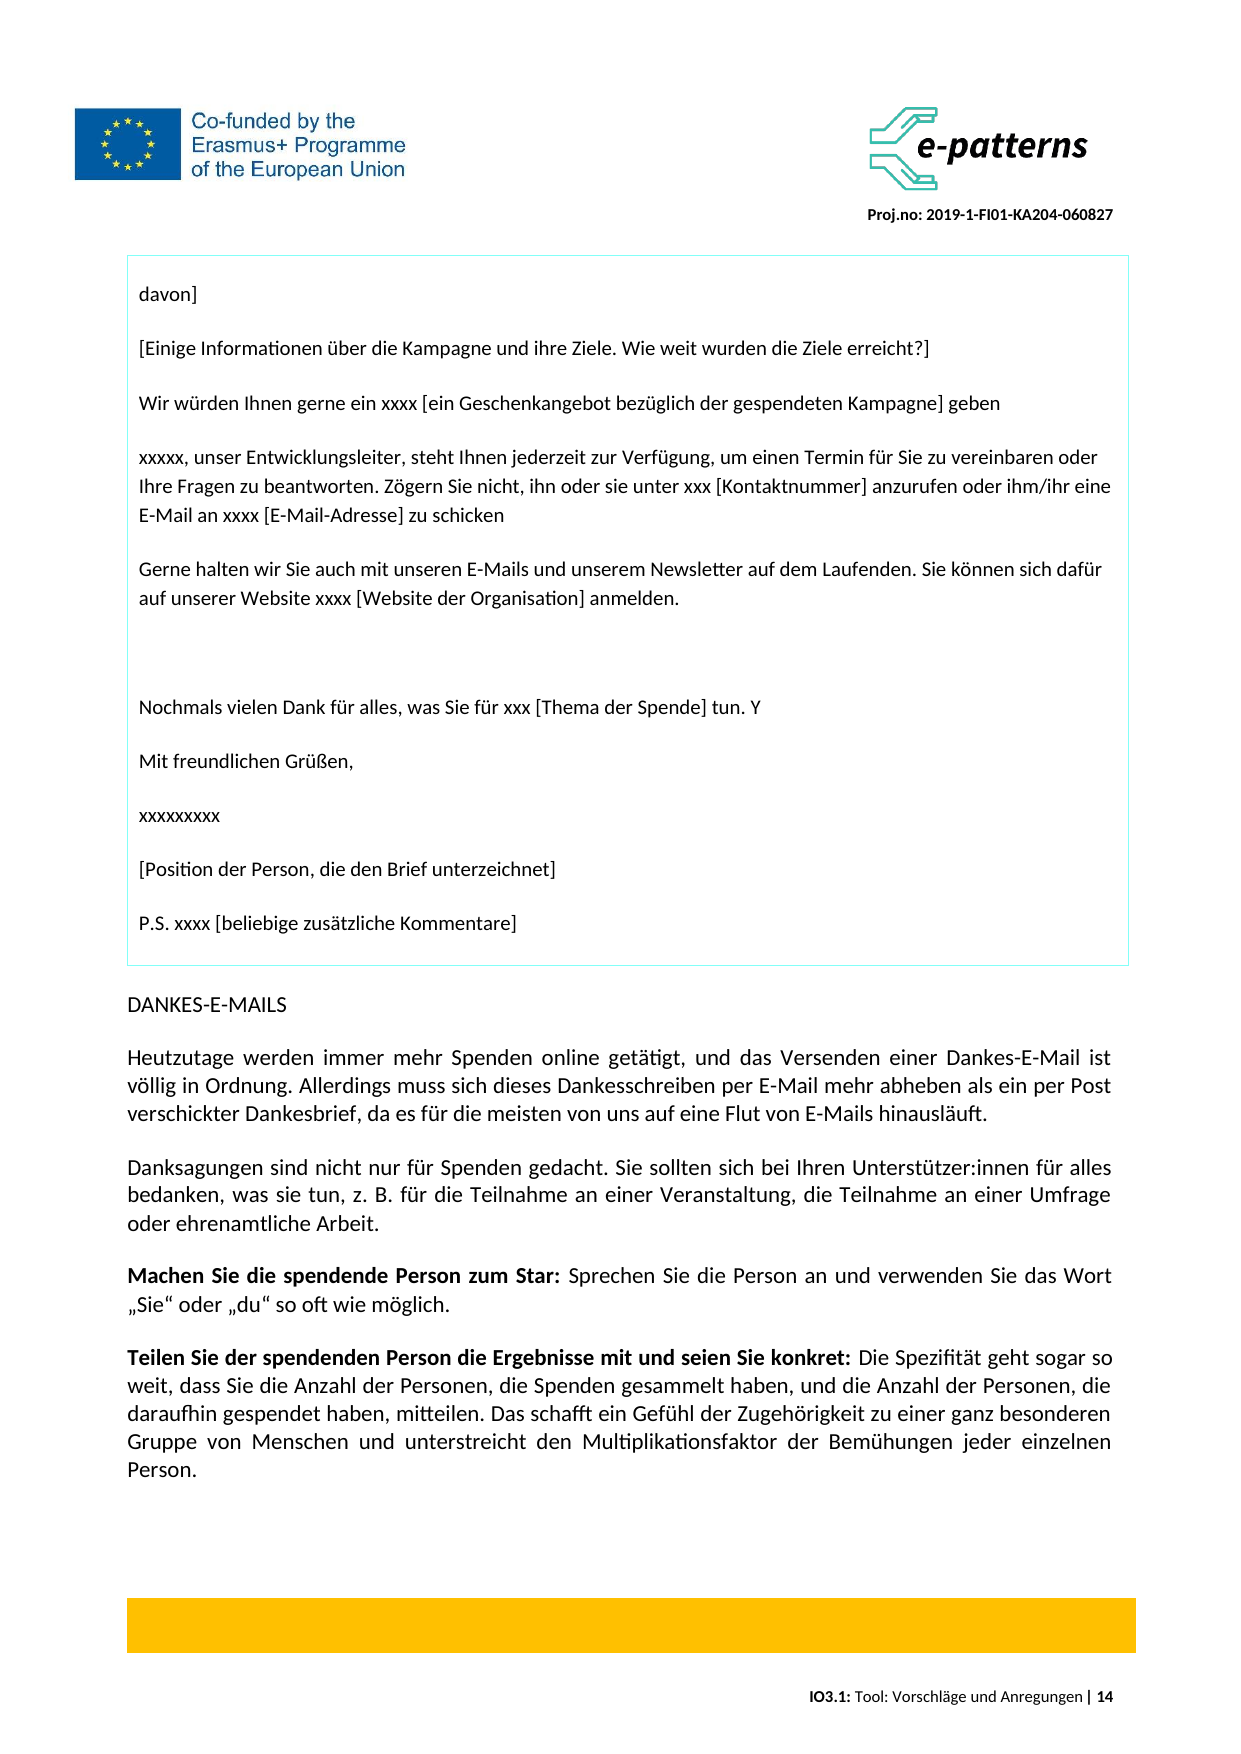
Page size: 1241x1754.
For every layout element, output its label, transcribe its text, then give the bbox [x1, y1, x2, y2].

text Danksagungen sind nicht nur für Spenden gedacht. Sie sollten sich bei Ihren Unterstützer:innen für alles bedanken, was sie tun, z. B. für die Teilnahme an einer Veranstaltung, die Teilnahme an einer Umfrage oder ehrenamtliche Arbeit. [127, 1153, 1113, 1237]
text Heutzutage werden immer mehr Spenden online getätigt, und das Versenden einer Dankes-E-Mail ist völlig in Ordnung. Allerdings muss sich dieses Dankesschreiben per E-Mail mehr abheben als ein per Post verschickter Dankesbrief, da es für die meisten von uns auf eine Flut von E-Mails hinausläuft. [127, 1043, 1113, 1128]
text Machen Sie die spendende Person zum Star: Sprechen Sie die Person an und verwenden Sie das Wort „Sie“ oder „du“ so oft wie möglich. [127, 1262, 1113, 1318]
picture [864, 105, 1092, 193]
text Teilen Sie der spendenden Person die Ergebnisse mit und seien Sie konkret: Die Spezifität geht sogar so weit, dass Sie die Anzahl der Personen, die Spenden gesammelt haben, und die Anzahl der Personen, die daraufhin gespendet haben, mitteilen. Das schafft ein Gefühl der Zugehörigkeit zu einer ganz besonderen Gruppe von Menschen und unterstreicht den Multiplikationsfaktor der Bemühungen jeder einzelnen Person. [127, 1343, 1113, 1483]
picture [57, 93, 542, 193]
text DANKES-E-MAILS [127, 991, 1113, 1018]
